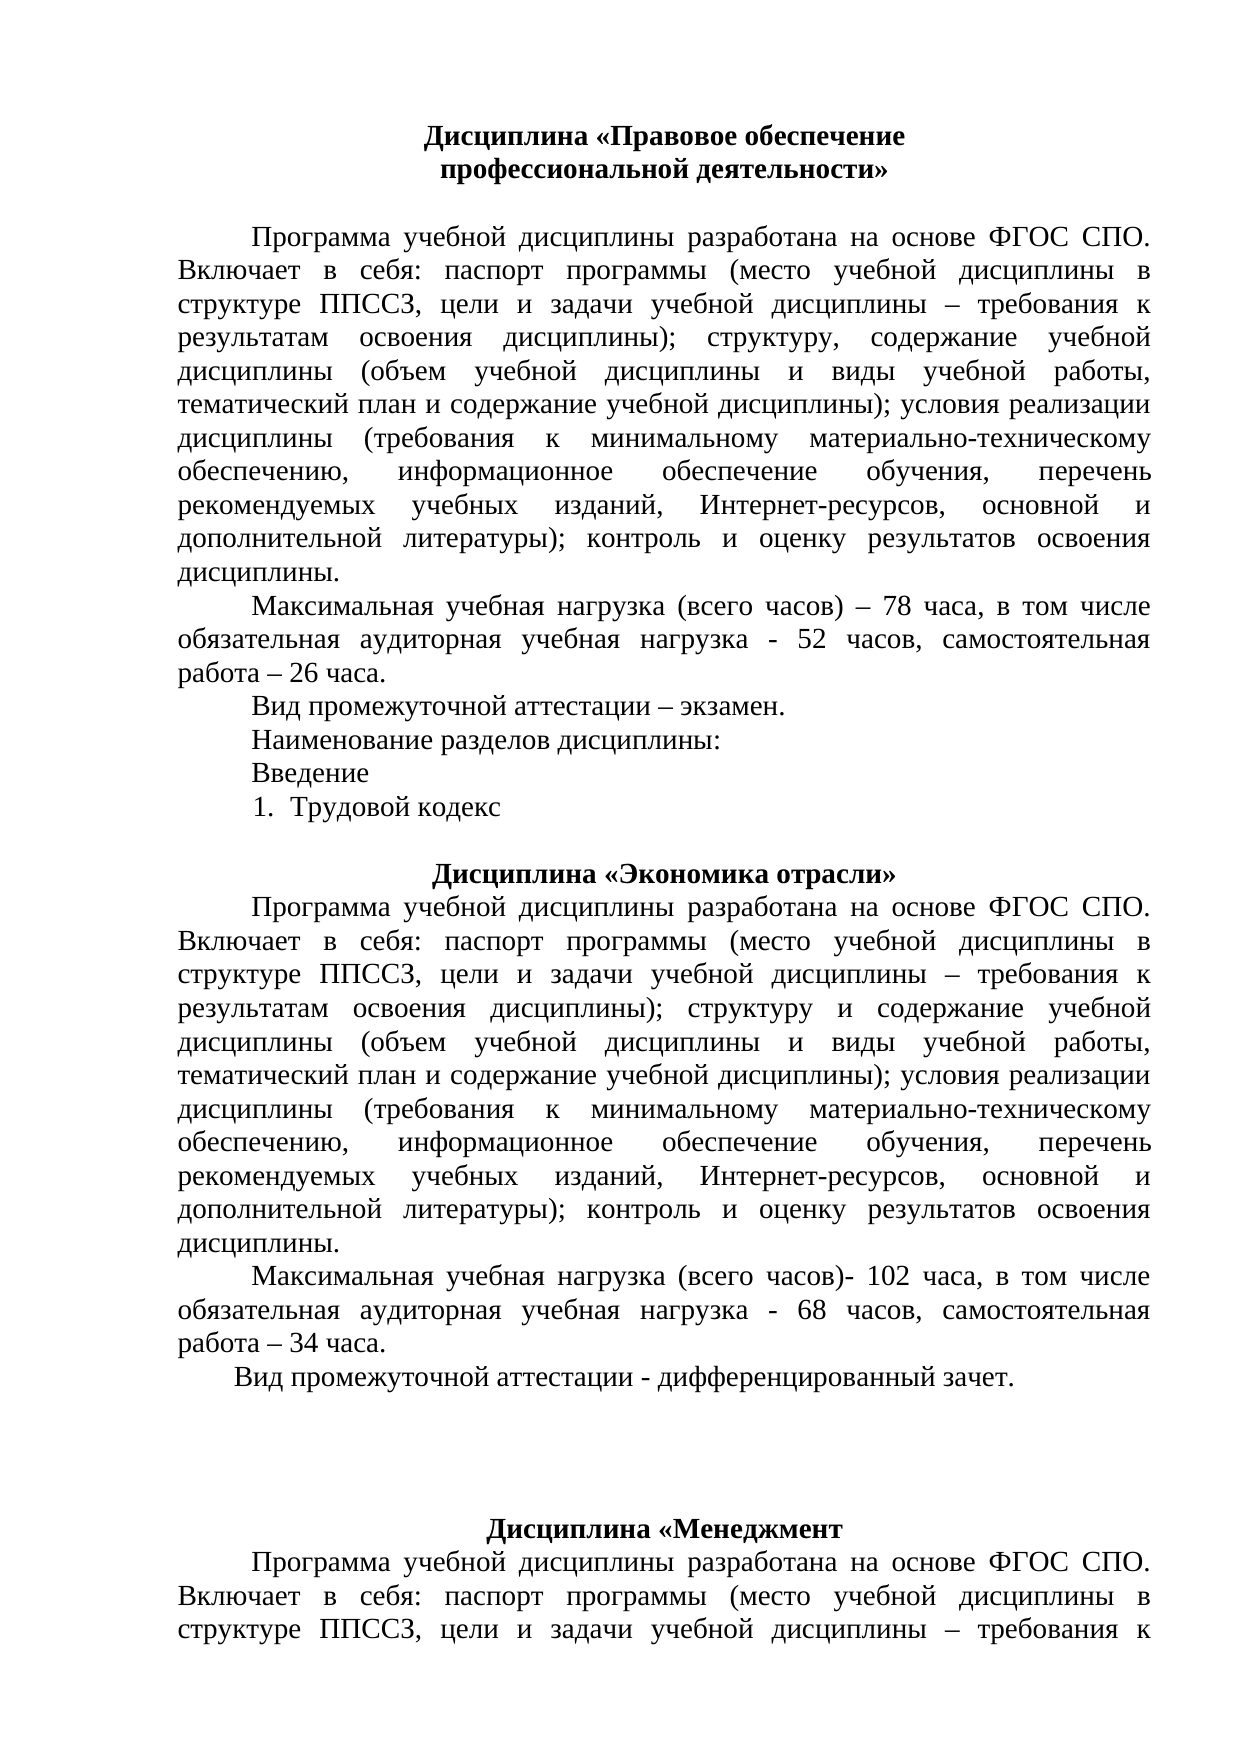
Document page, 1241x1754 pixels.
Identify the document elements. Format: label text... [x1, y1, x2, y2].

text Программа учебной дисциплины разработана на основе ФГОС СПО. Включает в себя: паспорт программы (место учебной дисциплины в структуре ППССЗ, цели и задачи учебной дисциплины – требования к результатам освоения дисциплины); структуру, содержание учебной дисциплины (объем учебной дисциплины и виды учебной работы, тематический план и содержание учебной дисциплины); условия реализации дисциплины (требования к минимальному материально-техническому обеспечению, информационное обеспечение обучения, перечень рекомендуемых учебных изданий, Интернет-ресурсов, основной и дополнительной литературы); контроль и оценку результатов освоения дисциплины. [177, 219, 1152, 588]
text профессиональной деятельности» [177, 152, 1152, 185]
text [177, 1544, 1152, 1645]
text Дисциплина «Менеджмент [177, 1511, 1152, 1544]
text Вид промежуточной аттестации - дифференцированный зачет. [177, 1359, 1152, 1393]
text Дисциплина «Правовое обеспечение [177, 118, 1152, 152]
list Трудовой кодекс [252, 789, 1152, 822]
text Максимальная учебная нагрузка (всего часов) – 78 часа, в том числе обязательная аудиторная учебная нагрузка - 52 часов, самостоятельная работа – 26 часа. [177, 588, 1152, 688]
text Максимальная учебная нагрузка (всего часов)- 102 часа, в том числе обязательная аудиторная учебная нагрузка - 68 часов, самостоятельная работа – 34 часа. [177, 1258, 1152, 1359]
text Введение [177, 755, 1152, 789]
text Вид промежуточной аттестации – экзамен. [177, 688, 1152, 722]
text Дисциплина «Экономика отрасли» [177, 856, 1152, 889]
text Наименование разделов дисциплины: [177, 722, 1152, 755]
